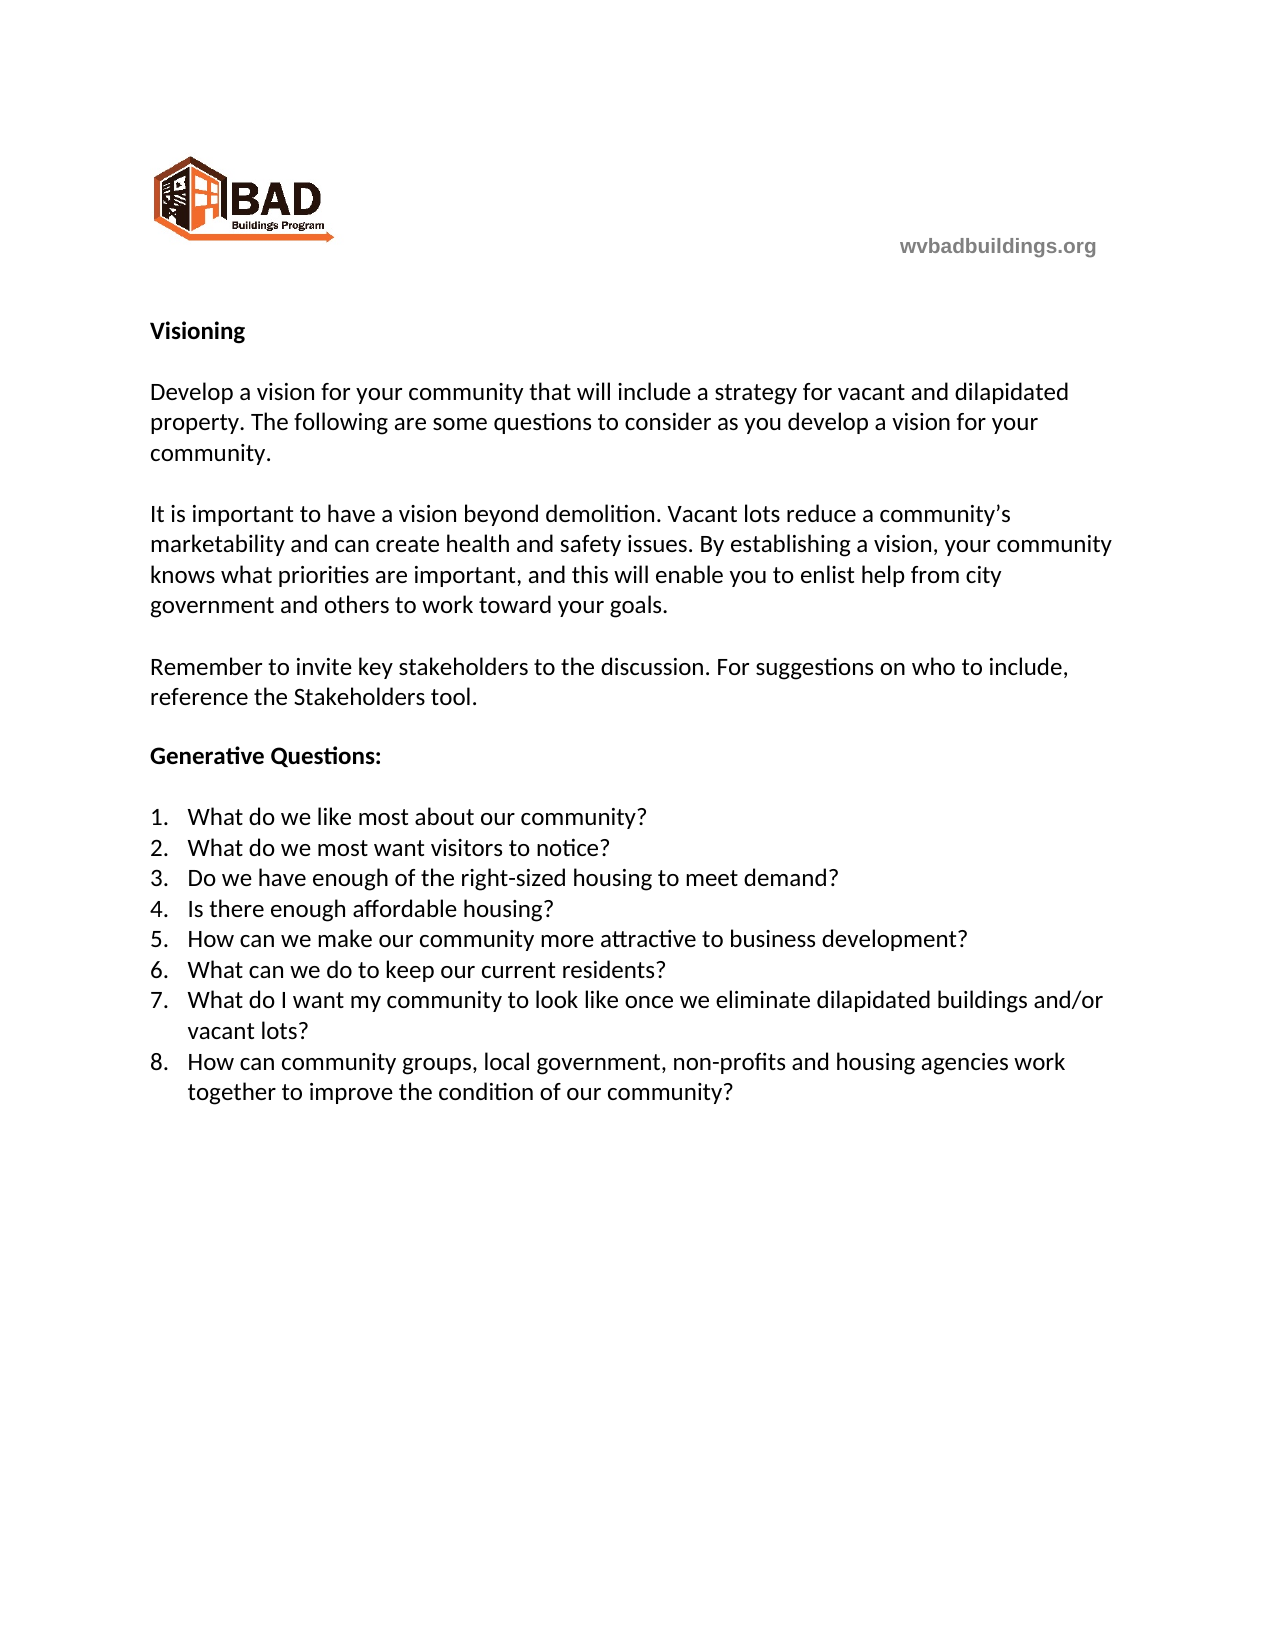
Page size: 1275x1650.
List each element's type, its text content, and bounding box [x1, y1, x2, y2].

list How can community groups, local government, non-profits and housing agencies work together to improve the condition of our community? [150, 1046, 1125, 1107]
list How can we make our community more attractive to business development? [150, 923, 1125, 954]
text Generative Questions: [150, 740, 1125, 771]
text Develop a vision for your community that will include a strategy for vacant and dilapidated property. The following are some questions to consider as you develop a vision for your community. [150, 376, 1125, 467]
list What do I want my community to look like once we eliminate dilapidated buildings and/or vacant lots? [150, 984, 1125, 1046]
list What do we most want visitors to notice? [150, 832, 1125, 862]
text Remember to invite key stakeholders to the discussion. For suggestions on who to include, reference the Stakeholders tool. [150, 651, 1125, 712]
text It is important to have a vision beyond demolition. Vacant lots reduce a community’s marketability and can create health and safety issues. By establishing a vision, your community knows what priorities are important, and this will enable you to enlist help from city government and others to work toward your goals. [150, 498, 1125, 620]
text wvbadbuildings.org [150, 150, 1125, 257]
list What do we like most about our community? [150, 801, 1125, 832]
list Do we have enough of the right-sized housing to meet demand? [150, 862, 1125, 893]
text Visioning [150, 315, 1125, 345]
list What can we do to keep our current residents? [150, 954, 1125, 984]
list Is there enough affordable housing? [150, 893, 1125, 923]
picture [150, 150, 345, 253]
